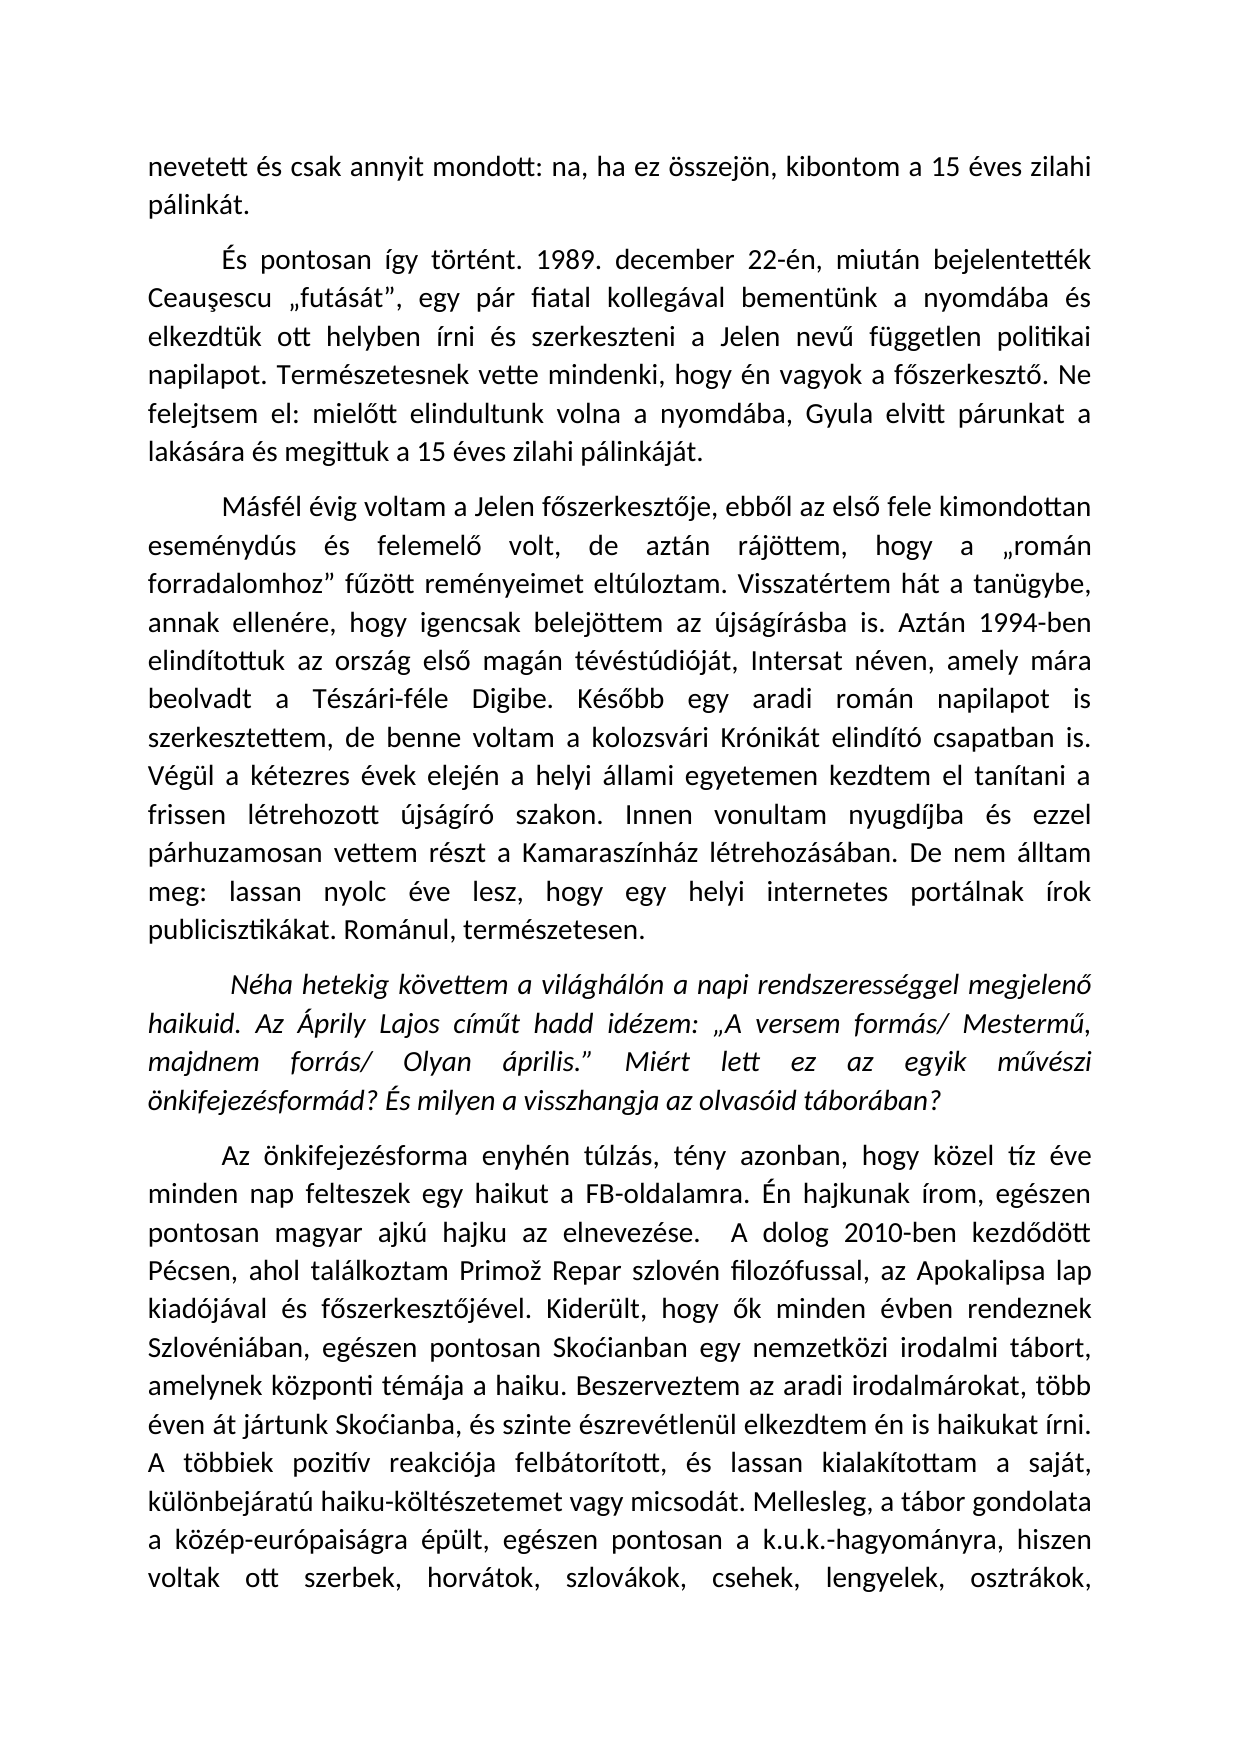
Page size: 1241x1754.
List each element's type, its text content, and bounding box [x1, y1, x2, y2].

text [148, 1137, 1093, 1595]
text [148, 148, 1093, 222]
text És pontosan így történt. 1989. december 22-én, miután bejelentették Ceauşescu „futását”, egy pár fiatal kollegával bementünk a nyomdába és elkezdtük ott helyben írni és szerkeszteni a Jelen nevű független politikai napilapot. Természetesnek vette mindenki, hogy én vagyok a főszerkesztő. Ne felejtsem el: mielőtt elindultunk volna a nyomdába, Gyula elvitt párunkat a lakására és megittuk a 15 éves zilahi pálinkáját. [148, 241, 1093, 469]
text Néha hetekig követtem a világhálón a napi rendszerességgel megjelenő haikuid. Az Áprily Lajos címűt hadd idézem: „A versem formás/ Mestermű, majdnem forrás/ Olyan április.” Miért lett ez az egyik művészi önkifejezésformád? És milyen a visszhangja az olvasóid táborában? [148, 966, 1093, 1117]
text Másfél évig voltam a Jelen főszerkesztője, ebből az első fele kimondottan eseménydús és felemelő volt, de aztán rájöttem, hogy a „román forradalomhoz” fűzött reményeimet eltúloztam. Visszatértem hát a tanügybe, annak ellenére, hogy igencsak belejöttem az újságírásba is. Aztán 1994-ben elindítottuk az ország első magán tévéstúdióját, Intersat néven, amely mára beolvadt a Tészári-féle Digibe. Később egy aradi román napilapot is szerkesztettem, de benne voltam a kolozsvári Krónikát elindító csapatban is. Végül a kétezres évek elején a helyi állami egyetemen kezdtem el tanítani a frissen létrehozott újságíró szakon. Innen vonultam nyugdíjba és ezzel párhuzamosan vettem részt a Kamaraszínház létrehozásában. De nem álltam meg: lassan nyolc éve lesz, hogy egy helyi internetes portálnak írok publicisztikákat. Románul, természetesen. [148, 488, 1093, 947]
